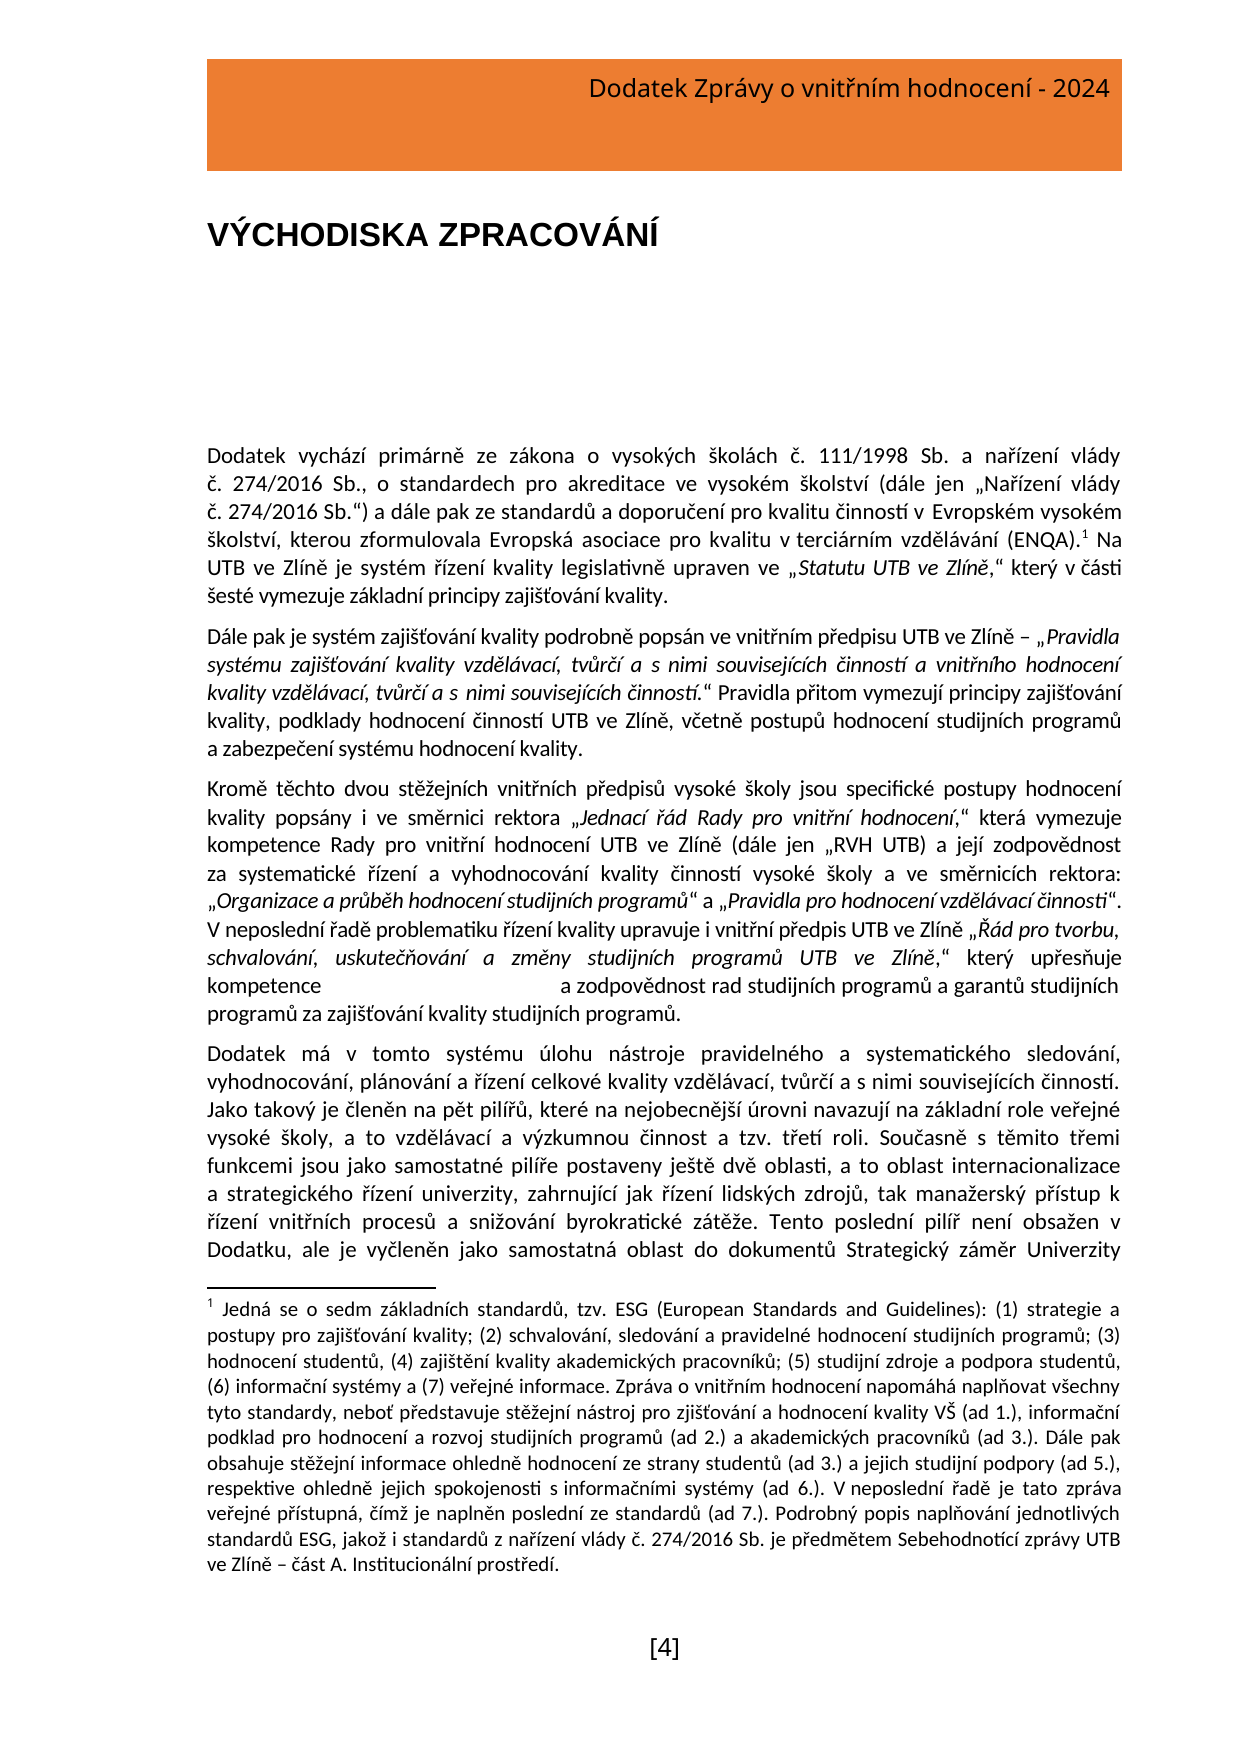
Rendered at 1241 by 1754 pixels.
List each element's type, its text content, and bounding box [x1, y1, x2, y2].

text Dodatek vychází primárně ze zákona o vysokých školách č. 111/1998 Sb. a nařízení vlády č. 274/2016 Sb., o standardech pro akreditace ve vysokém školství (dále jen „Nařízení vlády č. 274/2016 Sb.“) a dále pak ze standardů a doporučení pro kvalitu činností v Evropském vysokém školství, kterou zformulovala Evropská asociace pro kvalitu v terciárním vzdělávání (ENQA). Na UTB ve Zlíně je systém řízení kvality legislativně upraven ve „Statutu UTB ve Zlíně,“ který v části šesté vymezuje základní principy zajišťování kvality. [207, 441, 1122, 609]
text Kromě těchto dvou stěžejních vnitřních předpisů vysoké školy jsou specifické postupy hodnocení kvality popsány i ve směrnici rektora „Jednací řád Rady pro vnitřní hodnocení,“ která vymezuje kompetence Rady pro vnitřní hodnocení UTB ve Zlíně (dále jen „RVH UTB) a její zodpovědnost za systematické řízení a vyhodnocování kvality činností vysoké školy a ve směrnicích rektora: „Organizace a průběh hodnocení studijních programů“ a „Pravidla pro hodnocení vzdělávací činnosti“. V neposlední řadě problematiku řízení kvality upravuje i vnitřní předpis UTB ve Zlíně „Řád pro tvorbu, schvalování, uskutečňování a změny studijních programů UTB ve Zlíně,“ který upřesňuje kompetence a zodpovědnost rad studijních programů a garantů studijních programů za zajišťování kvality studijních programů. [207, 774, 1122, 1027]
text východiska zpracování [207, 215, 1122, 254]
text Dále pak je systém zajišťování kvality podrobně popsán ve vnitřním předpisu UTB ve Zlíně – „Pravidla systému zajišťování kvality vzdělávací, tvůrčí a s nimi souvisejících činností a vnitřního hodnocení kvality vzdělávací, tvůrčí a s nimi souvisejících činností.“ Pravidla přitom vymezují principy zajišťování kvality, podklady hodnocení činností UTB ve Zlíně, včetně postupů hodnocení studijních programů a zabezpečení systému hodnocení kvality. [207, 622, 1122, 762]
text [207, 1039, 1122, 1263]
